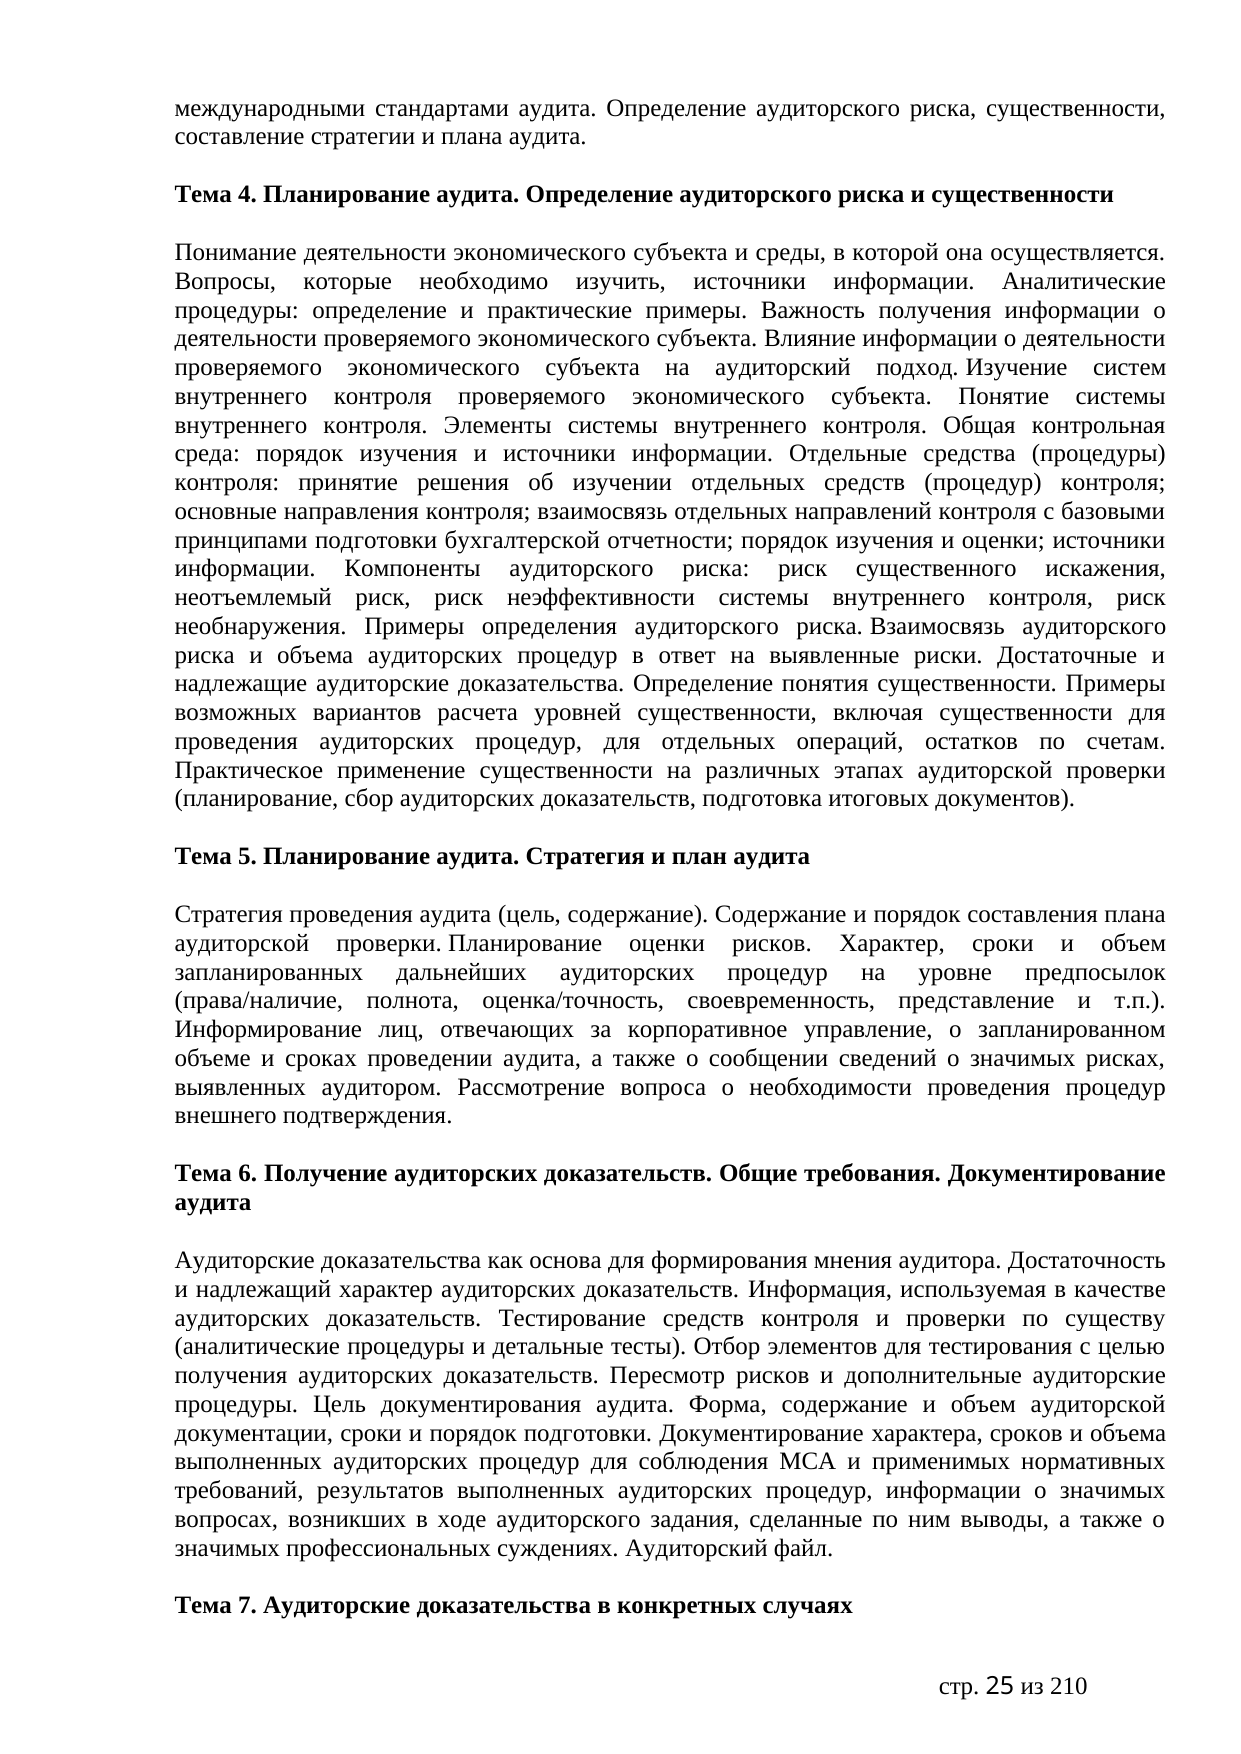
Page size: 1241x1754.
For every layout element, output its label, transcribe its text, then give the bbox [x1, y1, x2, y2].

text Тема 7. Аудиторские доказательства в конкретных случаях [174, 1591, 1166, 1619]
text Тема 5. Планирование аудита. Стратегия и план аудита [174, 841, 1166, 870]
text Стратегия проведения аудита (цель, содержание). Содержание и порядок составления плана аудиторской проверки. Планирование оценки рисков. Характер, сроки и объем запланированных дальнейших аудиторских процедур на уровне предпосылок (права/наличие, полнота, оценка/точность, своевременность, представление и т.п.). Информирование лиц, отвечающих за корпоративное управление, о запланированном объеме и сроках проведении аудита, а также о сообщении сведений о значимых рисках, выявленных аудитором. Рассмотрение вопроса о необходимости проведения процедур внешнего подтверждения. [174, 986, 1166, 1129]
text Тема 6. Получение аудиторских доказательств. Общие требования. Документирование аудита [174, 1158, 1166, 1216]
text Стратегия проведения аудита (цель, содержание). Содержание и порядок составления плана аудиторской проверки. Планирование оценки рисков. Характер, сроки и объем запланированных дальнейших аудиторских процедур на уровне предпосылок (права/наличие, полнота, оценка/точность, своевременность, представление и т.п.). Информирование лиц, отвечающих за корпоративное управление, о запланированном объеме и сроках проведении аудита, а также о сообщении сведений о значимых рисках, выявленных аудитором. Рассмотрение вопроса о необходимости проведения процедур внешнего подтверждения. [174, 899, 1166, 957]
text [174, 93, 1166, 150]
text Аудиторские доказательства как основа для формирования мнения аудитора. Достаточность и надлежащий характер аудиторских доказательств. Информация, используемая в качестве аудиторских доказательств. Тестирование средств контроля и проверки по существу (аналитические процедуры и детальные тесты). Отбор элементов для тестирования с целью получения аудиторских доказательств. Пересмотр рисков и дополнительные аудиторские процедуры. Цель документирования аудита. Форма, содержание и объем аудиторской документации, сроки и порядок подготовки. Документирование характера, сроков и объема выполненных аудиторских процедур для соблюдения МСА и применимых нормативных требований, результатов выполненных аудиторских процедур, информации о значимых вопросах, возникших в ходе аудиторского задания, сделанные по ним выводы, а также о значимых профессиональных суждениях. Аудиторский файл. [174, 1245, 1166, 1303]
text Аудиторские доказательства как основа для формирования мнения аудитора. Достаточность и надлежащий характер аудиторских доказательств. Информация, используемая в качестве аудиторских доказательств. Тестирование средств контроля и проверки по существу (аналитические процедуры и детальные тесты). Отбор элементов для тестирования с целью получения аудиторских доказательств. Пересмотр рисков и дополнительные аудиторские процедуры. Цель документирования аудита. Форма, содержание и объем аудиторской документации, сроки и порядок подготовки. Документирование характера, сроков и объема выполненных аудиторских процедур для соблюдения МСА и применимых нормативных требований, результатов выполненных аудиторских процедур, информации о значимых вопросах, возникших в ходе аудиторского задания, сделанные по ним выводы, а также о значимых профессиональных суждениях. Аудиторский файл. [174, 1418, 1166, 1561]
text Тема 4. Планирование аудита. Определение аудиторского риска и существенности [174, 179, 1166, 208]
text Понимание деятельности экономического субъекта и среды, в которой она осуществляется. Вопросы, которые необходимо изучить, источники информации. Аналитические процедуры: определение и практические примеры. Важность получения информации о деятельности проверяемого экономического субъекта. Влияние информации о деятельности проверяемого экономического субъекта на аудиторский подход. Изучение систем внутреннего контроля проверяемого экономического субъекта. Понятие системы внутреннего контроля. Элементы системы внутреннего контроля. Общая контрольная среда: порядок изучения и источники информации. Отдельные средства (процедуры) контроля: принятие решения об изучении отдельных средств (процедур) контроля; основные направления контроля; взаимосвязь отдельных направлений контроля с базовыми принципами подготовки бухгалтерской отчетности; порядок изучения и оценки; источники информации. Компоненты аудиторского риска: риск существенного искажения, неотъемлемый риск, риск неэффективности системы внутреннего контроля, риск необнаружения. Примеры определения аудиторского риска. Взаимосвязь аудиторского риска и объема аудиторских процедур в ответ на выявленные риски. Достаточные и надлежащие аудиторские доказательства. Определение понятия существенности. Примеры возможных вариантов расчета уровней существенности, включая существенности для проведения аудиторских процедур, для отдельных операций, остатков по счетам. Практическое применение существенности на различных этапах аудиторской проверки (планирование, сбор аудиторских доказательств, подготовка итоговых документов). [174, 237, 1166, 812]
